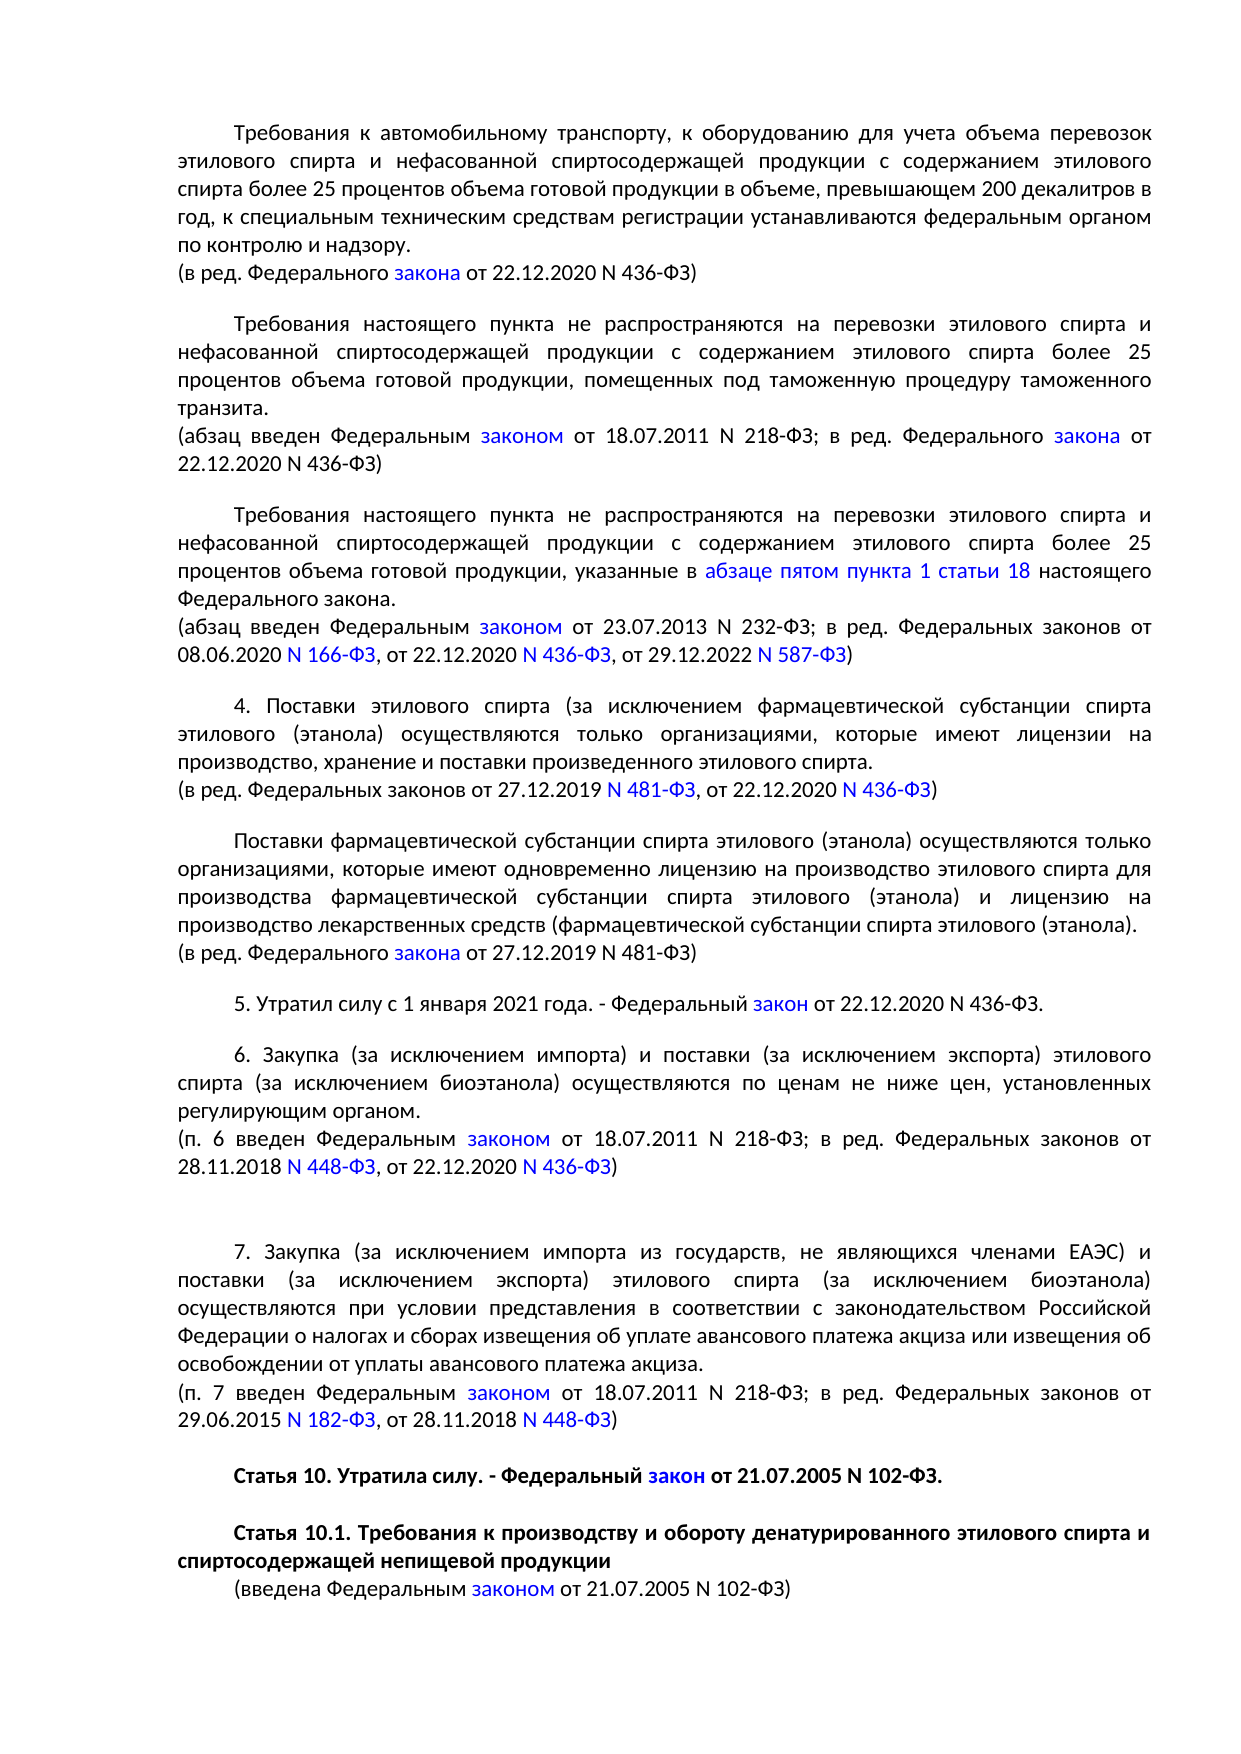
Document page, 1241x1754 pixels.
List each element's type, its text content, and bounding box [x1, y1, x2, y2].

text 7. Закупка (за исключением импорта из государств, не являющихся членами ЕАЭС) и поставки (за исключением экспорта) этилового спирта (за исключением биоэтанола) осуществляются при условии представления в соответствии с законодательством Российской Федерации о налогах и сборах извещения об уплате авансового платежа акциза или извещения об освобождении от уплаты авансового платежа акциза. [177, 1237, 1152, 1378]
title Статья 10.1. Требования к производству и обороту денатурированного этилового спирта и спиртосодержащей непищевой продукции [177, 1518, 1152, 1574]
text Поставки фармацевтической субстанции спирта этилового (этанола) осуществляются только организациями, которые имеют одновременно лицензию на производство этилового спирта для производства фармацевтической субстанции спирта этилового (этанола) и лицензию на производство лекарственных средств (фармацевтической субстанции спирта этилового (этанола). [177, 826, 1152, 938]
text (абзац введен Федеральным законом от 23.07.2013 N 232-ФЗ; в ред. Федеральных законов от 08.06.2020 N 166-ФЗ, от 22.12.2020 N 436-ФЗ, от 29.12.2022 N 587-ФЗ) [177, 612, 1152, 668]
text Требования настоящего пункта не распространяются на перевозки этилового спирта и нефасованной спиртосодержащей продукции с содержанием этилового спирта более 25 процентов объема готовой продукции, указанные в абзаце пятом пункта 1 статьи 18 настоящего Федерального закона. [177, 500, 1152, 612]
text (п. 7 введен Федеральным законом от 18.07.2011 N 218-ФЗ; в ред. Федеральных законов от 29.06.2015 N 182-ФЗ, от 28.11.2018 N 448-ФЗ) [177, 1378, 1152, 1434]
text (введена Федеральным законом от 21.07.2005 N 102-ФЗ) [177, 1574, 1152, 1602]
text (в ред. Федерального закона от 22.12.2020 N 436-ФЗ) [177, 258, 1152, 286]
text (в ред. Федеральных законов от 27.12.2019 N 481-ФЗ, от 22.12.2020 N 436-ФЗ) [177, 775, 1152, 803]
text 4. Поставки этилового спирта (за исключением фармацевтической субстанции спирта этилового (этанола) осуществляются только организациями, которые имеют лицензии на производство, хранение и поставки произведенного этилового спирта. [177, 691, 1152, 775]
title Статья 10. Утратила силу. - Федеральный закон от 21.07.2005 N 102-ФЗ. [177, 1462, 1152, 1490]
text 6. Закупка (за исключением импорта) и поставки (за исключением экспорта) этилового спирта (за исключением биоэтанола) осуществляются по ценам не ниже цен, установленных регулирующим органом. [177, 1040, 1152, 1124]
text (абзац введен Федеральным законом от 18.07.2011 N 218-ФЗ; в ред. Федерального закона от 22.12.2020 N 436-ФЗ) [177, 421, 1152, 477]
text (п. 6 введен Федеральным законом от 18.07.2011 N 218-ФЗ; в ред. Федеральных законов от 28.11.2018 N 448-ФЗ, от 22.12.2020 N 436-ФЗ) [177, 1124, 1152, 1180]
text Требования настоящего пункта не распространяются на перевозки этилового спирта и нефасованной спиртосодержащей продукции с содержанием этилового спирта более 25 процентов объема готовой продукции, помещенных под таможенную процедуру таможенного транзита. [177, 309, 1152, 421]
text 5. Утратил силу с 1 января 2021 года. - Федеральный закон от 22.12.2020 N 436-ФЗ. [177, 989, 1152, 1017]
text Требования к автомобильному транспорту, к оборудованию для учета объема перевозок этилового спирта и нефасованной спиртосодержащей продукции с содержанием этилового спирта более 25 процентов объема готовой продукции в объеме, превышающем 200 декалитров в год, к специальным техническим средствам регистрации устанавливаются федеральным органом по контролю и надзору. [177, 118, 1152, 258]
text (в ред. Федерального закона от 27.12.2019 N 481-ФЗ) [177, 938, 1152, 966]
